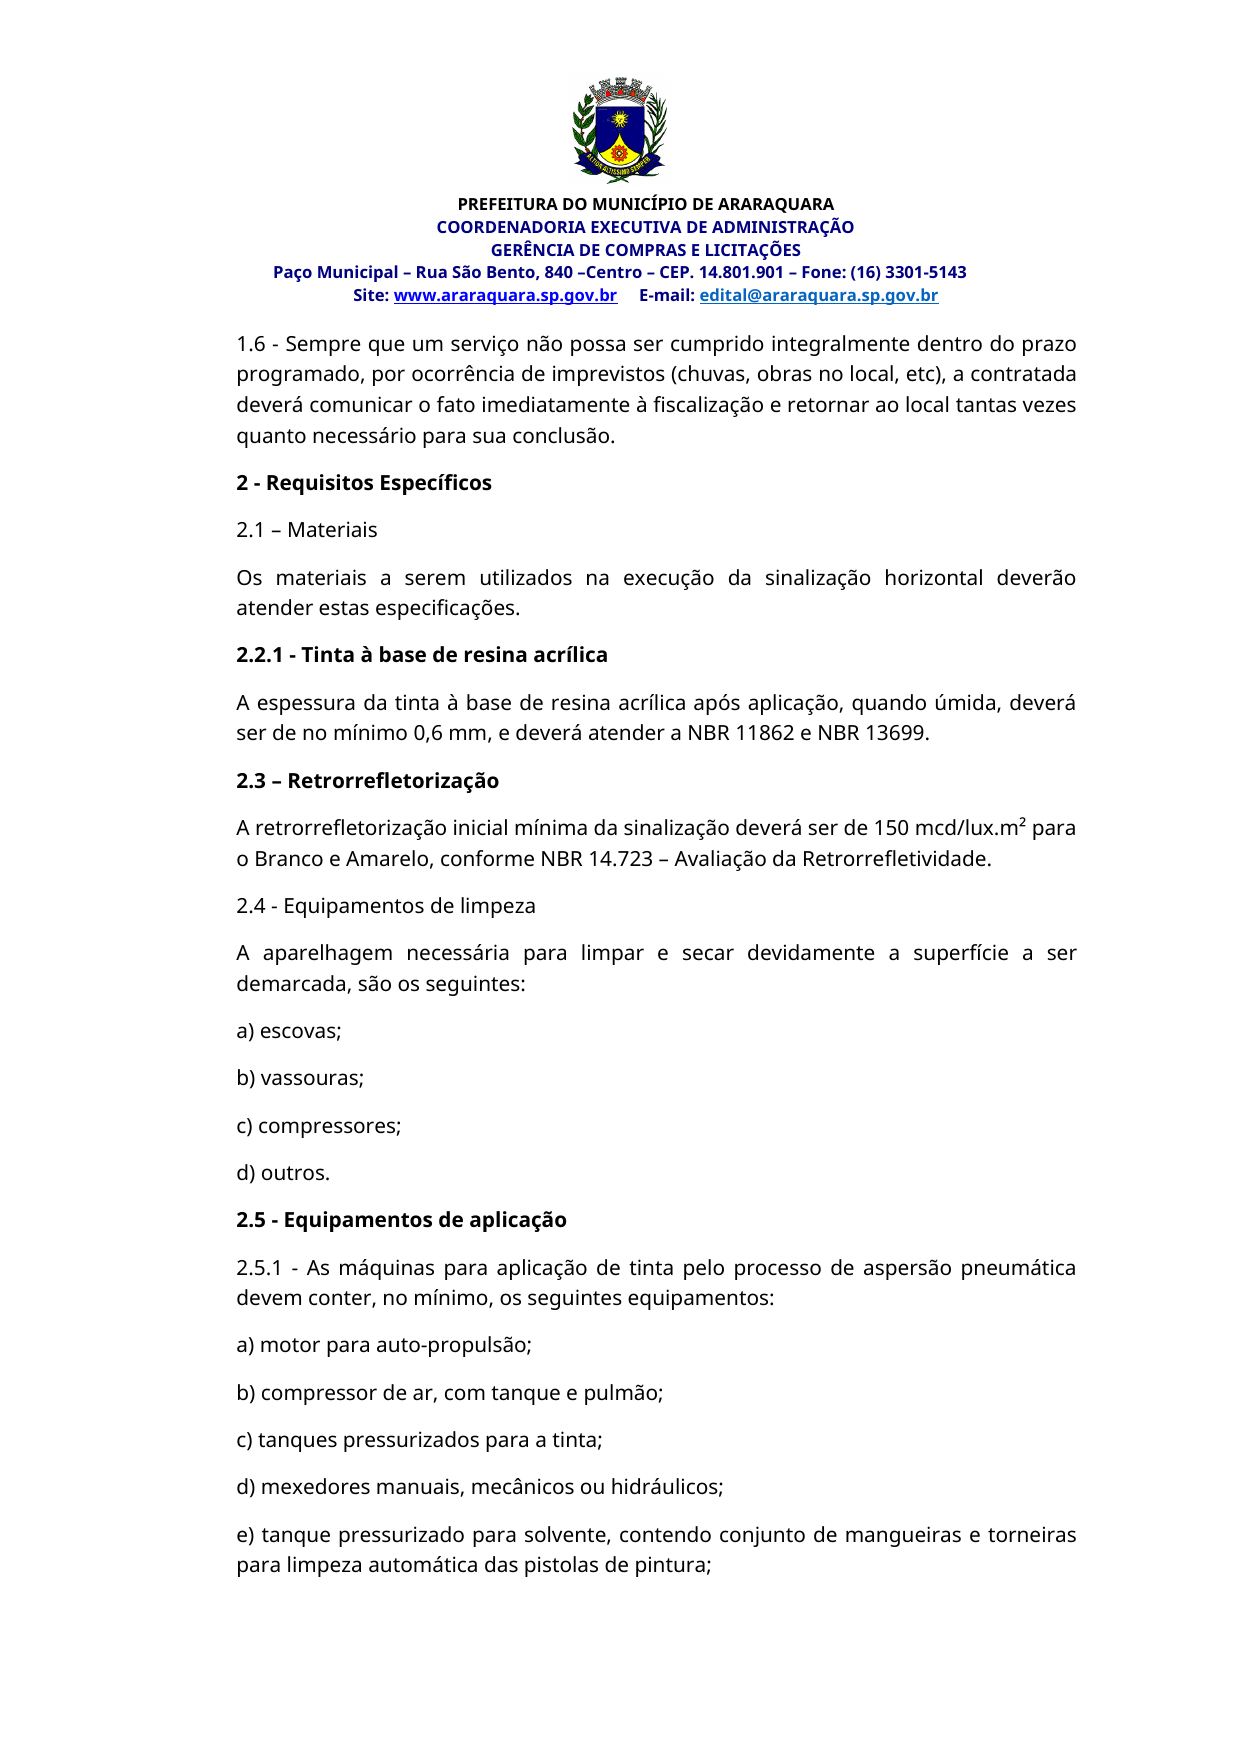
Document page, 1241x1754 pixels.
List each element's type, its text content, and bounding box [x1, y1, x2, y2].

text c) tanques pressurizados para a tinta; [236, 1425, 1078, 1454]
text a) escovas; [236, 1016, 1078, 1045]
text e) tanque pressurizado para solvente, contendo conjunto de mangueiras e torneiras para limpeza automática das pistolas de pintura; [236, 1520, 1078, 1579]
text 2.5 - Equipamentos de aplicação [236, 1205, 1078, 1234]
text d) outros. [236, 1158, 1078, 1187]
text 2.3 – Retrorrefletorização [236, 766, 1078, 794]
text 1.6 - Sempre que um serviço não possa ser cumprido integralmente dentro do prazo programado, por ocorrência de imprevistos (chuvas, obras no local, etc), a contratada deverá comunicar o fato imediatamente à fiscalização e retornar ao local tantas vezes quanto necessário para sua conclusão. [236, 329, 1078, 449]
text 2.5.1 - As máquinas para aplicação de tinta pelo processo de aspersão pneumática devem conter, no mínimo, os seguintes equipamentos: [236, 1253, 1078, 1312]
text a) motor para auto-propulsão; [236, 1331, 1078, 1359]
picture [570, 73, 671, 187]
text A espessura da tinta à base de resina acrílica após aplicação, quando úmida, deverá ser de no mínimo , e deverá atender a NBR 11862 e NBR 13699. [236, 688, 1078, 747]
text b) compressor de ar, com tanque e pulmão; [236, 1378, 1078, 1406]
text A retrorrefletorização inicial mínima da sinalização deverá ser de 150 mcd/lux.m² para o Branco e Amarelo, conforme NBR 14.723 – Avaliação da Retrorrefletividade. [236, 813, 1078, 872]
text 2.1 – Materiais [236, 515, 1078, 544]
text d) mexedores manuais, mecânicos ou hidráulicos; [236, 1472, 1078, 1501]
text c) compressores; [236, 1111, 1078, 1139]
text 2 - Requisitos Específicos [236, 468, 1078, 497]
text Os materiais a serem utilizados na execução da sinalização horizontal deverão atender estas especificações. [236, 563, 1078, 622]
text 2.2.1 - Tinta à base de resina acrílica [236, 641, 1078, 669]
text 2.4 - Equipamentos de limpeza [236, 891, 1078, 919]
text A aparelhagem necessária para limpar e secar devidamente a superfície a ser demarcada, são os seguintes: [236, 938, 1078, 997]
text b) vassouras; [236, 1063, 1078, 1092]
